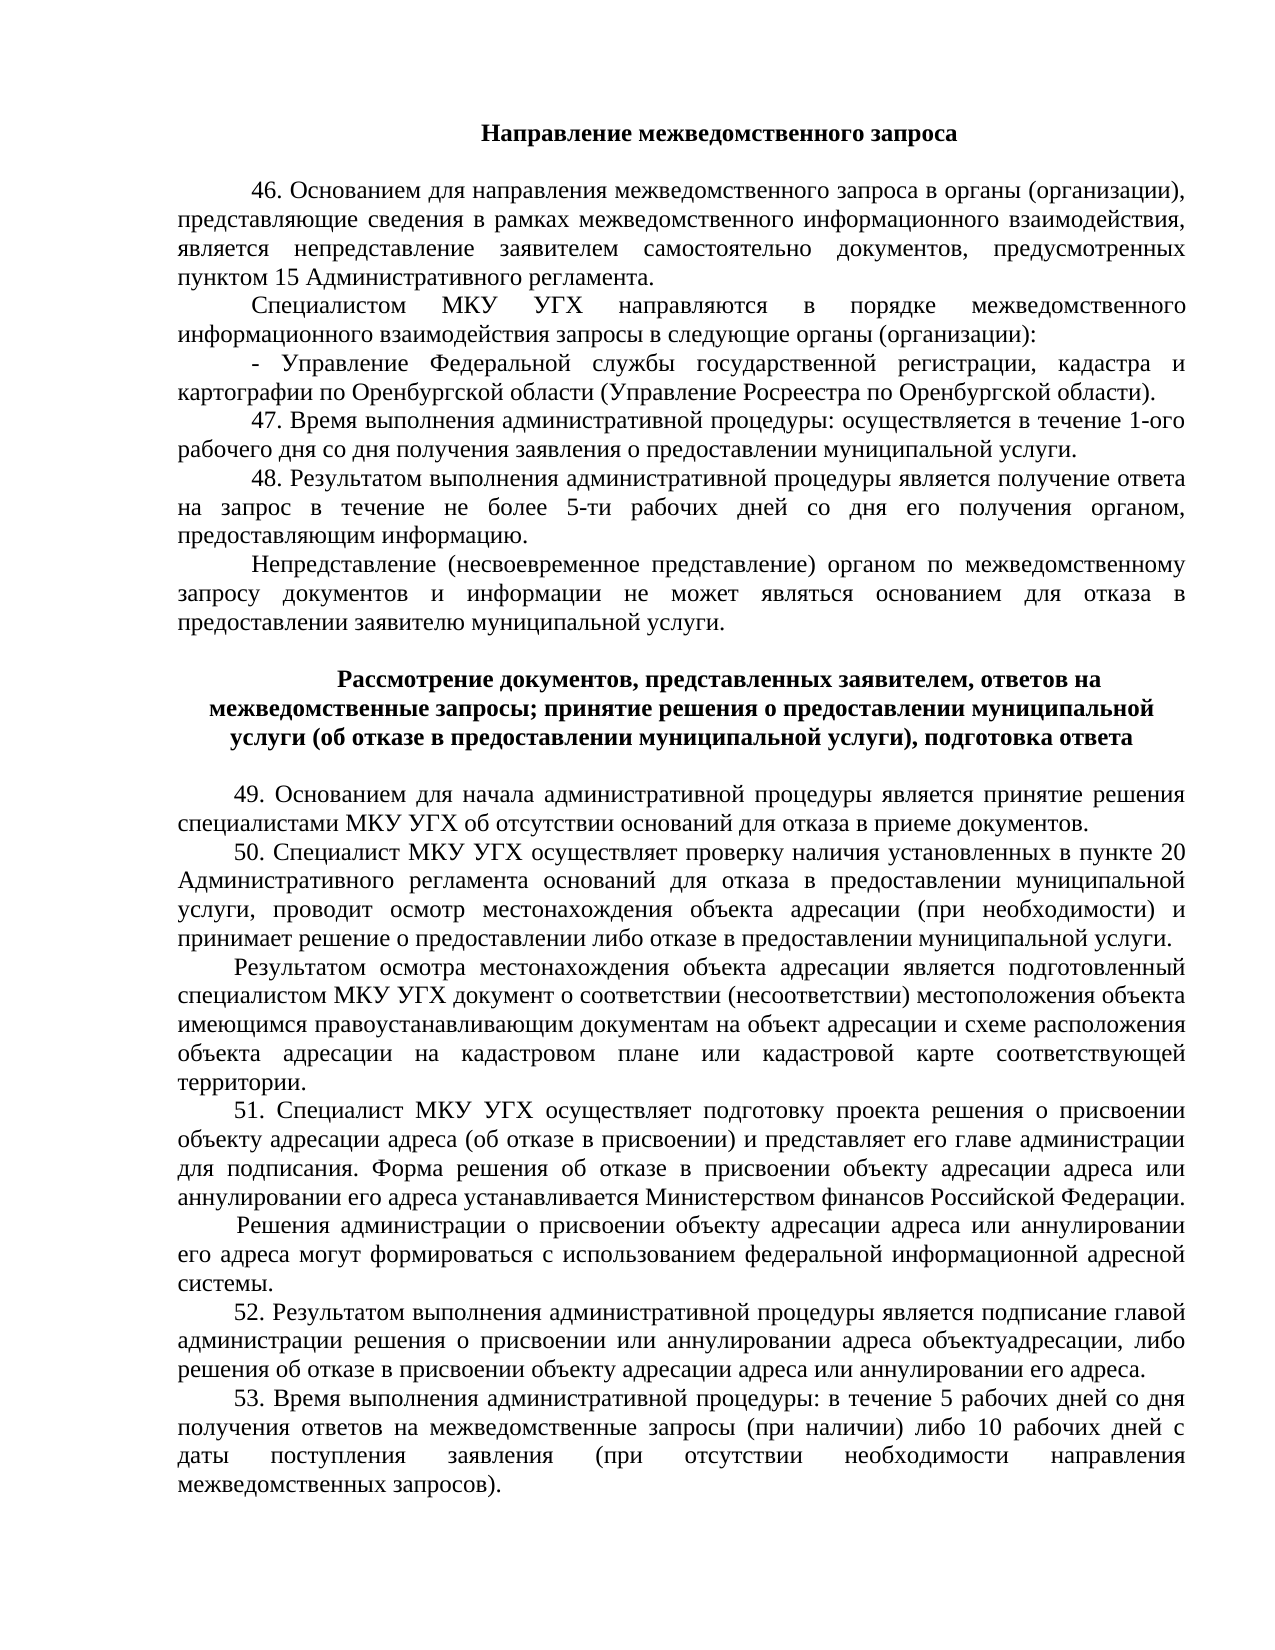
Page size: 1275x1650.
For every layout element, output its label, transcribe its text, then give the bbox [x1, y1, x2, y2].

text 48. Результатом выполнения административной процедуры является получение ответа на запрос в течение не более 5-ти рабочих дней со дня его получения органом, предоставляющим информацию. [177, 463, 1186, 549]
text 53. Время выполнения административной процедуры: в течение 5 рабочих дней со дня получения ответов на межведомственные запросы (при наличии) либо 10 рабочих дней с даты поступления заявления (при отсутствии необходимости направления межведомственных запросов). [177, 1383, 1186, 1498]
text Решения администрации о присвоении объекту адресации адреса или аннулировании его адреса могут формироваться с использованием федеральной информационной адресной системы. [177, 1211, 1186, 1297]
text 50. Специалист МКУ УГХ осуществляет проверку наличия установленных в пункте 20 Административного регламента оснований для отказа в предоставлении муниципальной услуги, проводит осмотр местонахождения объекта адресации (при необходимости) и принимает решение о предоставлении либо отказе в предоставлении муниципальной услуги. [177, 837, 1186, 952]
text 46. Основанием для направления межведомственного запроса в органы (организации), представляющие сведения в рамках межведомственного информационного взаимодействия, является непредставление заявителем самостоятельно документов, предусмотренных пунктом 15 Административного регламента. [177, 176, 1186, 291]
text Специалистом МКУ УГХ направляются в порядке межведомственного информационного взаимодействия запросы в следующие органы (организации): [177, 291, 1186, 348]
text - Управление Федеральной службы государственной регистрации, кадастра и картографии по Оренбургской области (Управление Росреестра по Оренбургской области). [177, 348, 1186, 406]
text 52. Результатом выполнения административной процедуры является подписание главой администрации решения о присвоении или аннулировании адреса объектуадресации, либо решения об отказе в присвоении объекту адресации адреса или аннулировании его адреса. [177, 1297, 1186, 1383]
text 47. Время выполнения административной процедуры: осуществляется в течение 1-ого рабочего дня со дня получения заявления о предоставлении муниципальной услуги. [177, 406, 1186, 463]
text Рассмотрение документов, представленных заявителем, ответов на межведомственные запросы; принятие решения о предоставлении муниципальной услуги (об отказе в предоставлении муниципальной услуги), подготовка ответа [177, 664, 1186, 751]
text Результатом осмотра местонахождения объекта адресации является подготовленный специалистом МКУ УГХ документ о соответствии (несоответствии) местоположения объекта имеющимся правоустанавливающим документам на объект адресации и схеме расположения объекта адресации на кадастровом плане или кадастровой карте соответствующей территории. [177, 952, 1186, 1096]
text 49. Основанием для начала административной процедуры является принятие решения специалистами МКУ УГХ об отсутствии оснований для отказа в приеме документов. [177, 779, 1186, 837]
text Направление межведомственного запроса [177, 118, 1186, 147]
text 51. Специалист МКУ УГХ осуществляет подготовку проекта решения о присвоении объекту адресации адреса (об отказе в присвоении) и представляет его главе администрации для подписания. Форма решения об отказе в присвоении объекту адресации адреса или аннулировании его адреса устанавливается Министерством финансов Российской Федерации. [177, 1096, 1186, 1211]
text Непредставление (несвоевременное представление) органом по межведомственному запросу документов и информации не может являться основанием для отказа в предоставлении заявителю муниципальной услуги. [177, 549, 1186, 636]
